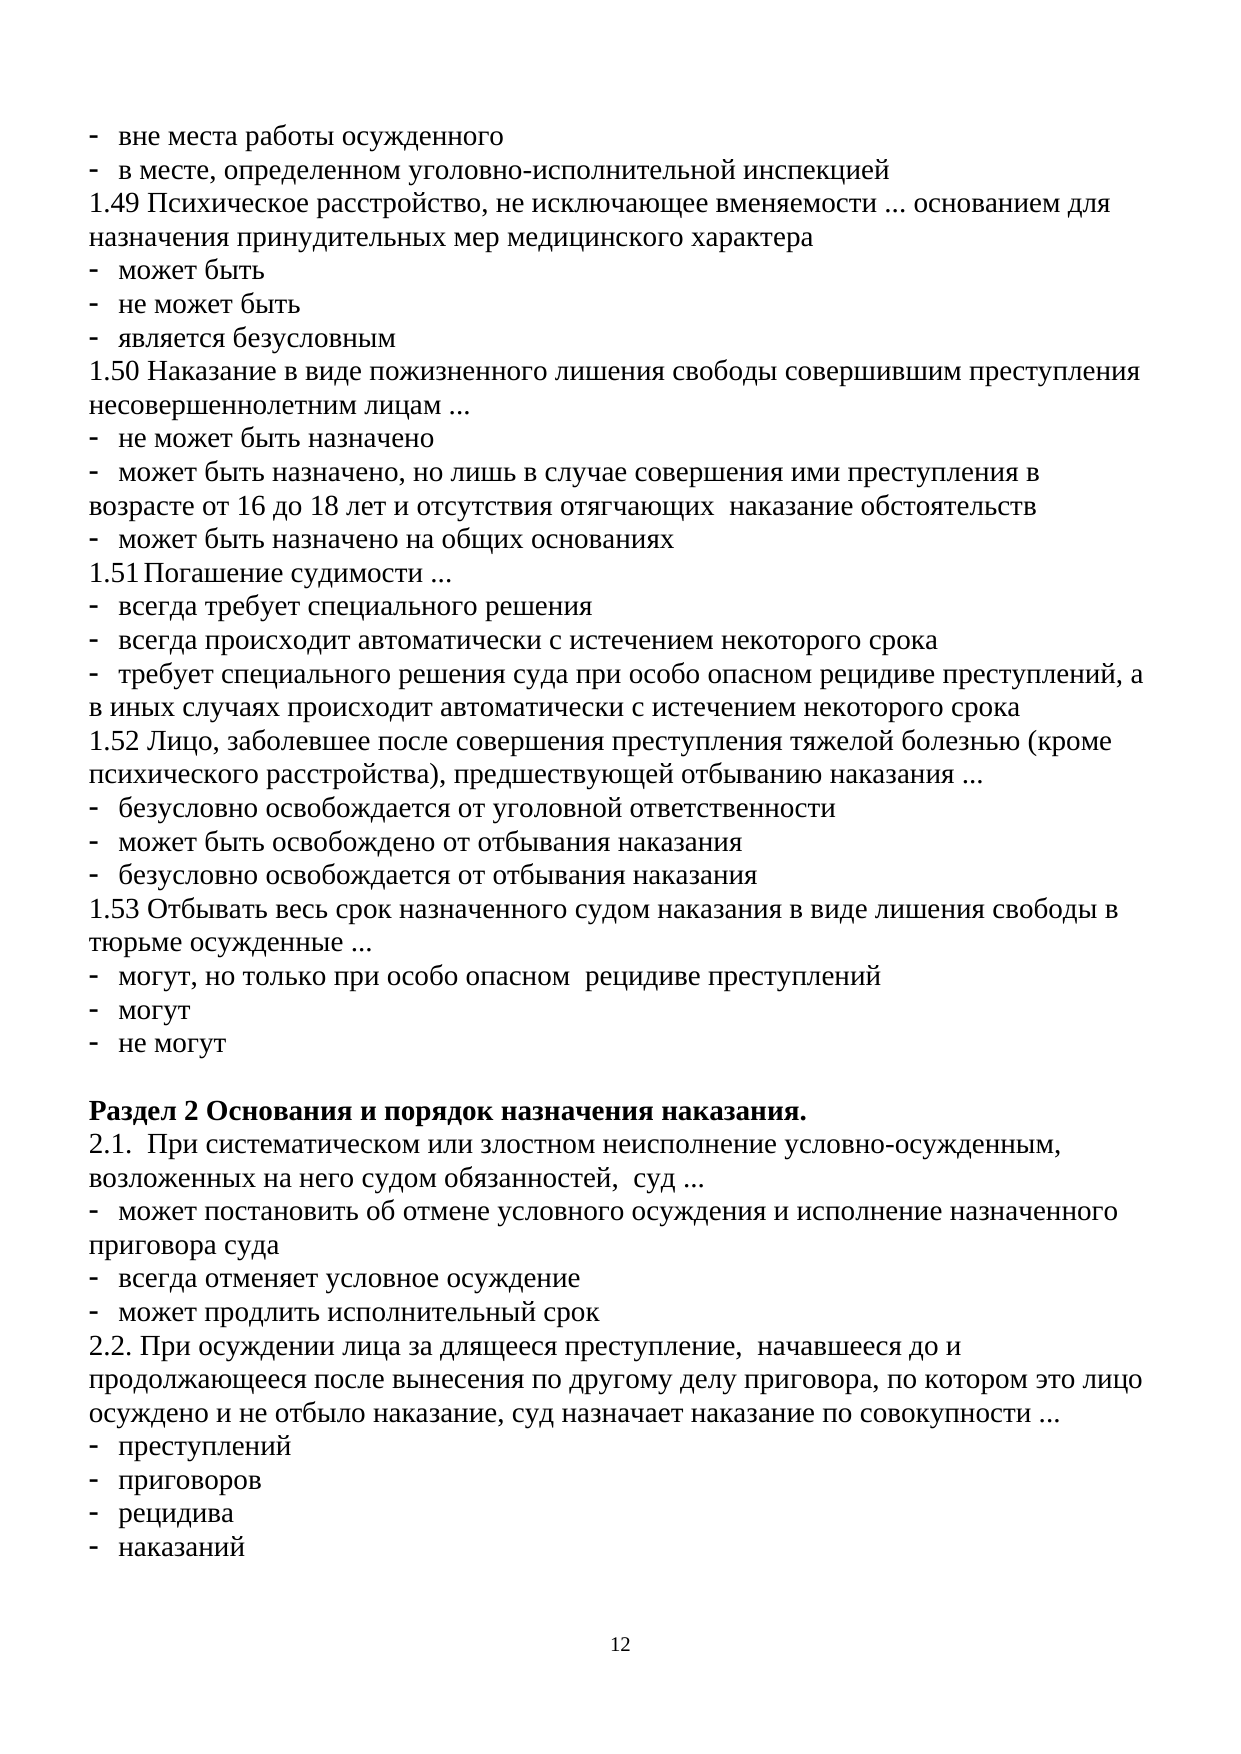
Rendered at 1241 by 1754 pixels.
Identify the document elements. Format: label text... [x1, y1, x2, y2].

list может быть назначено, но лишь в случае совершения ими преступления в возрасте от 16 до 18 лет и отсутствия отягчающих наказание обстоятельств [88, 454, 1152, 521]
list могут [88, 992, 1152, 1025]
list 1.50 Наказание в виде пожизненного лишения свободы совершившим преступления несовершеннолетним лицам ... [88, 353, 1152, 421]
list может быть назначено на общих основаниях [88, 521, 1152, 555]
list 2.2. При осуждении лица за длящееся преступление, начавшееся до и продолжающееся после вынесения по другому делу приговора, по котором это лицо осуждено и не отбыло наказание, суд назначает наказание по совокупности ... [88, 1328, 1152, 1428]
list может быть [88, 252, 1152, 286]
list может продлить исполнительный срок [88, 1294, 1152, 1328]
list не могут [88, 1025, 1152, 1059]
list не может быть [88, 286, 1152, 320]
list вне места работы осужденного [88, 118, 1152, 152]
list 1.53 Отбывать весь срок назначенного судом наказания в виде лишения свободы в тюрьме осужденные ... [88, 891, 1152, 958]
list Погашение судимости ... [88, 555, 1152, 588]
list приговоров [88, 1462, 1152, 1496]
list может постановить об отмене условного осуждения и исполнение назначенного приговора суда [88, 1193, 1152, 1260]
list всегда отменяет условное осуждение [88, 1260, 1152, 1294]
list всегда требует специального решения [88, 588, 1152, 622]
list 1.52 Лицо, заболевшее после совершения преступления тяжелой болезнью (кроме психического расстройства), предшествующей отбыванию наказания ... [88, 723, 1152, 790]
list требует специального решения суда при особо опасном рецидиве преступлений, а в иных случаях происходит автоматически с истечением некоторого срока [88, 656, 1152, 723]
list безусловно освобождается от уголовной ответственности [88, 790, 1152, 824]
list Раздел 2 Основания и порядок назначения наказания. [88, 1093, 1152, 1126]
list всегда происходит автоматически с истечением некоторого срока [88, 622, 1152, 656]
list рецидива [88, 1496, 1152, 1529]
list наказаний [88, 1529, 1152, 1563]
list безусловно освобождается от отбывания наказания [88, 857, 1152, 891]
list не может быть назначено [88, 421, 1152, 454]
list могут, но только при особо опасном рецидиве преступлений [88, 958, 1152, 992]
list 1.49 Психическое расстройство, не исключающее вменяемости ... основанием для назначения принудительных мер медицинского характера [88, 185, 1152, 252]
list может быть освобождено от отбывания наказания [88, 824, 1152, 857]
list 2.1. При систематическом или злостном неисполнение условно-осужденным, возложенных на него судом обязанностей, суд ... [88, 1126, 1152, 1193]
list является безусловным [88, 320, 1152, 353]
list в месте, определенном уголовно-исполнительной инспекцией [88, 152, 1152, 185]
list преступлений [88, 1428, 1152, 1462]
